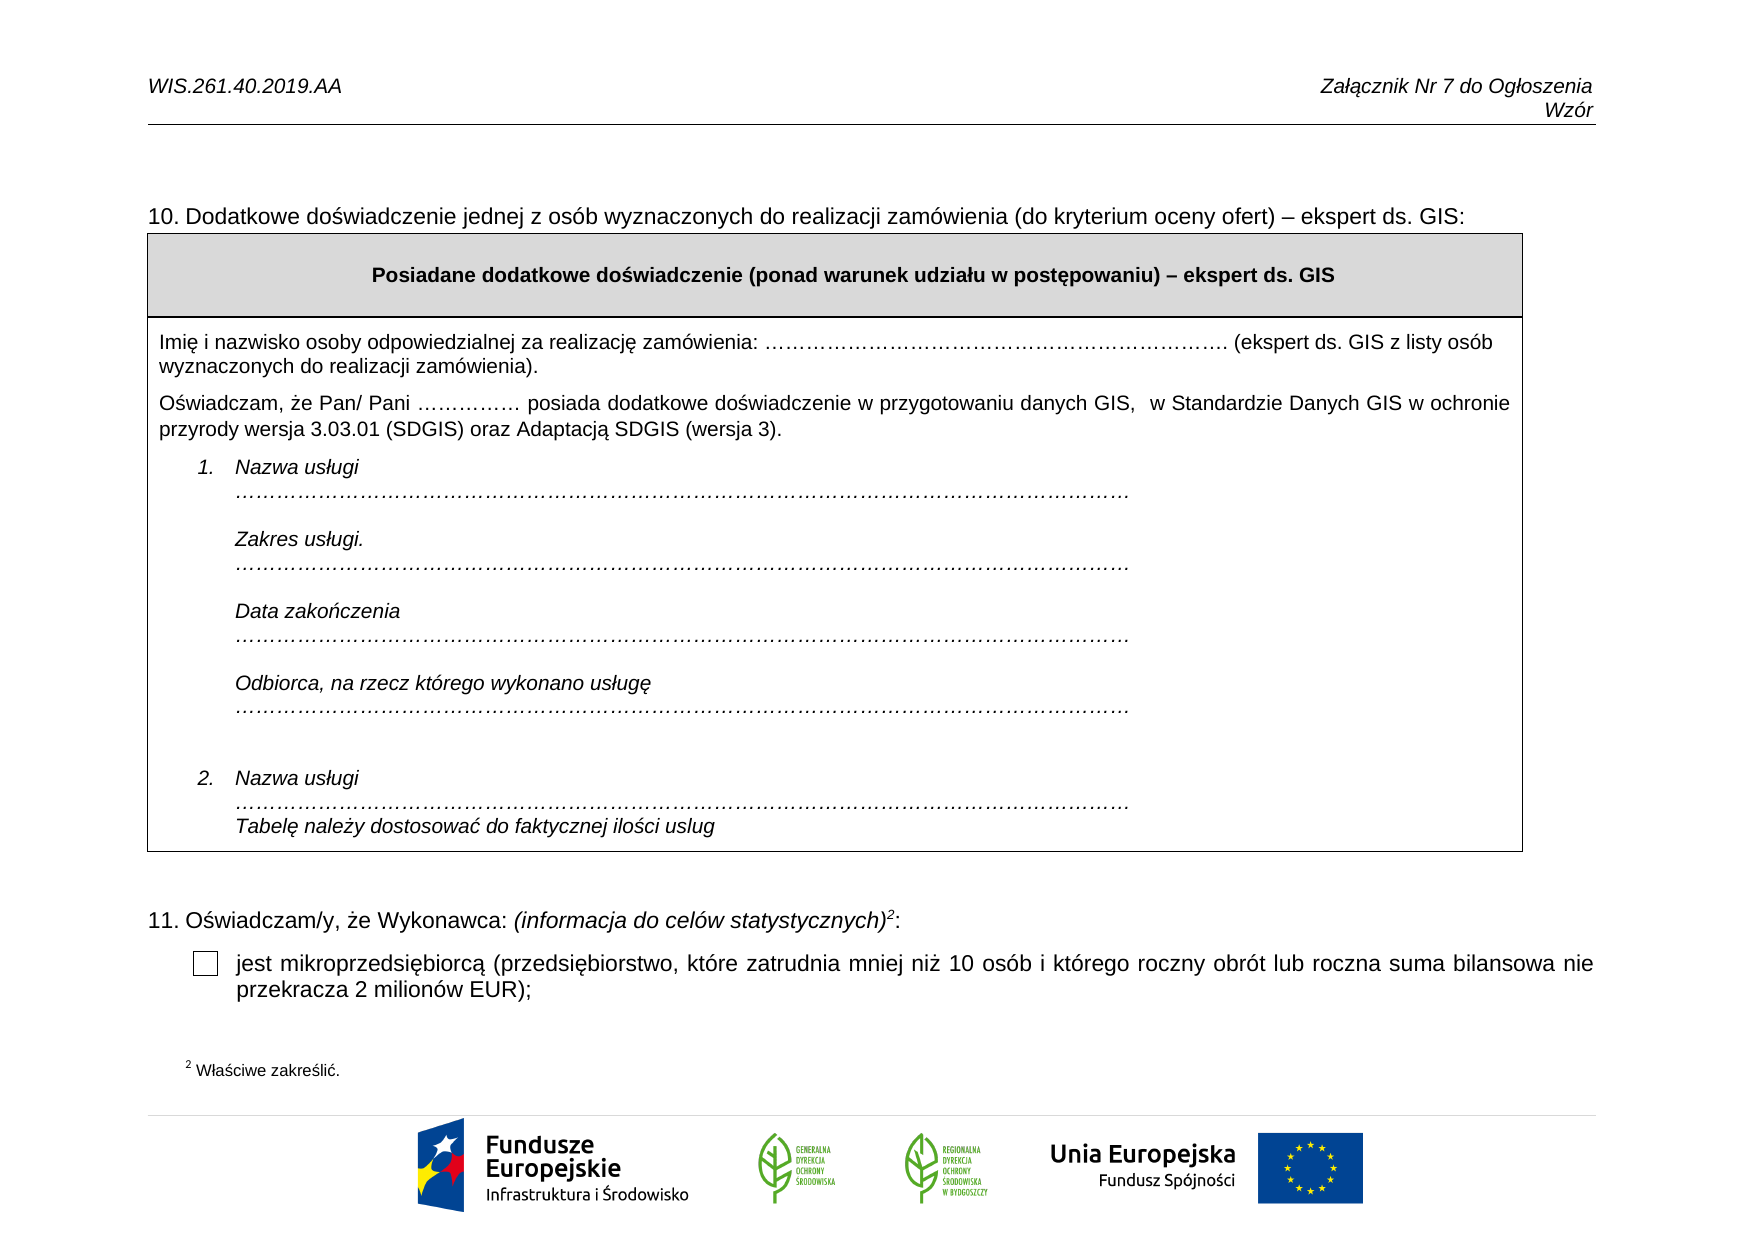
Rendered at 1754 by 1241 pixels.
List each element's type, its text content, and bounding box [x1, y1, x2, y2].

list Dodatkowe doświadczenie jednej z osób wyznaczonych do realizacji zamówienia (do kryterium oceny ofert) – ekspert ds. GIS: [148, 203, 1596, 229]
list Oświadczam/y, że Wykonawca: (informacja do celów statystycznych): [148, 907, 1596, 933]
table_cell Imię i nazwisko osoby odpowiedzialnej za realizację zamówienia: …………………………………………………………. (ekspert ds. GIS z listy osób wyznaczonych do realizacji zamówienia). Oświadczam, że Pan/ Pani …………… posiada dodatkowe doświadczenie w przygotowaniu danych GIS, w Standardzie Danych GIS w ochronie przyrody wersja 3.03.01 (SDGIS) oraz Adaptacją SDGIS (wersja 3). Nazwa usługi ………………………………………………………………………………………………………………… Zakres usługi. ………………………………………………………………………………………………………………… Data zakończenia ………………………………………………………………………………………………………………… Odbiorca, na rzecz którego wykonano usługę ………………………………………………………………………………………………………………… Nazwa usługi ………………………………………………………………………………………………………………… Tabelę należy dostosować do faktycznej ilości uslug [148, 318, 1522, 851]
picture [417, 1118, 1363, 1212]
table_header Posiadane dodatkowe doświadczenie (ponad warunek udziału w postępowaniu) – ekspert ds. GIS [148, 234, 1522, 316]
text jest mikroprzedsiębiorcą (przedsiębiorstwo, które zatrudnia mniej niż 10 osób i którego roczny obrót lub roczna suma bilansowa nie przekracza 2 milionów EUR); [192, 949, 1596, 1002]
